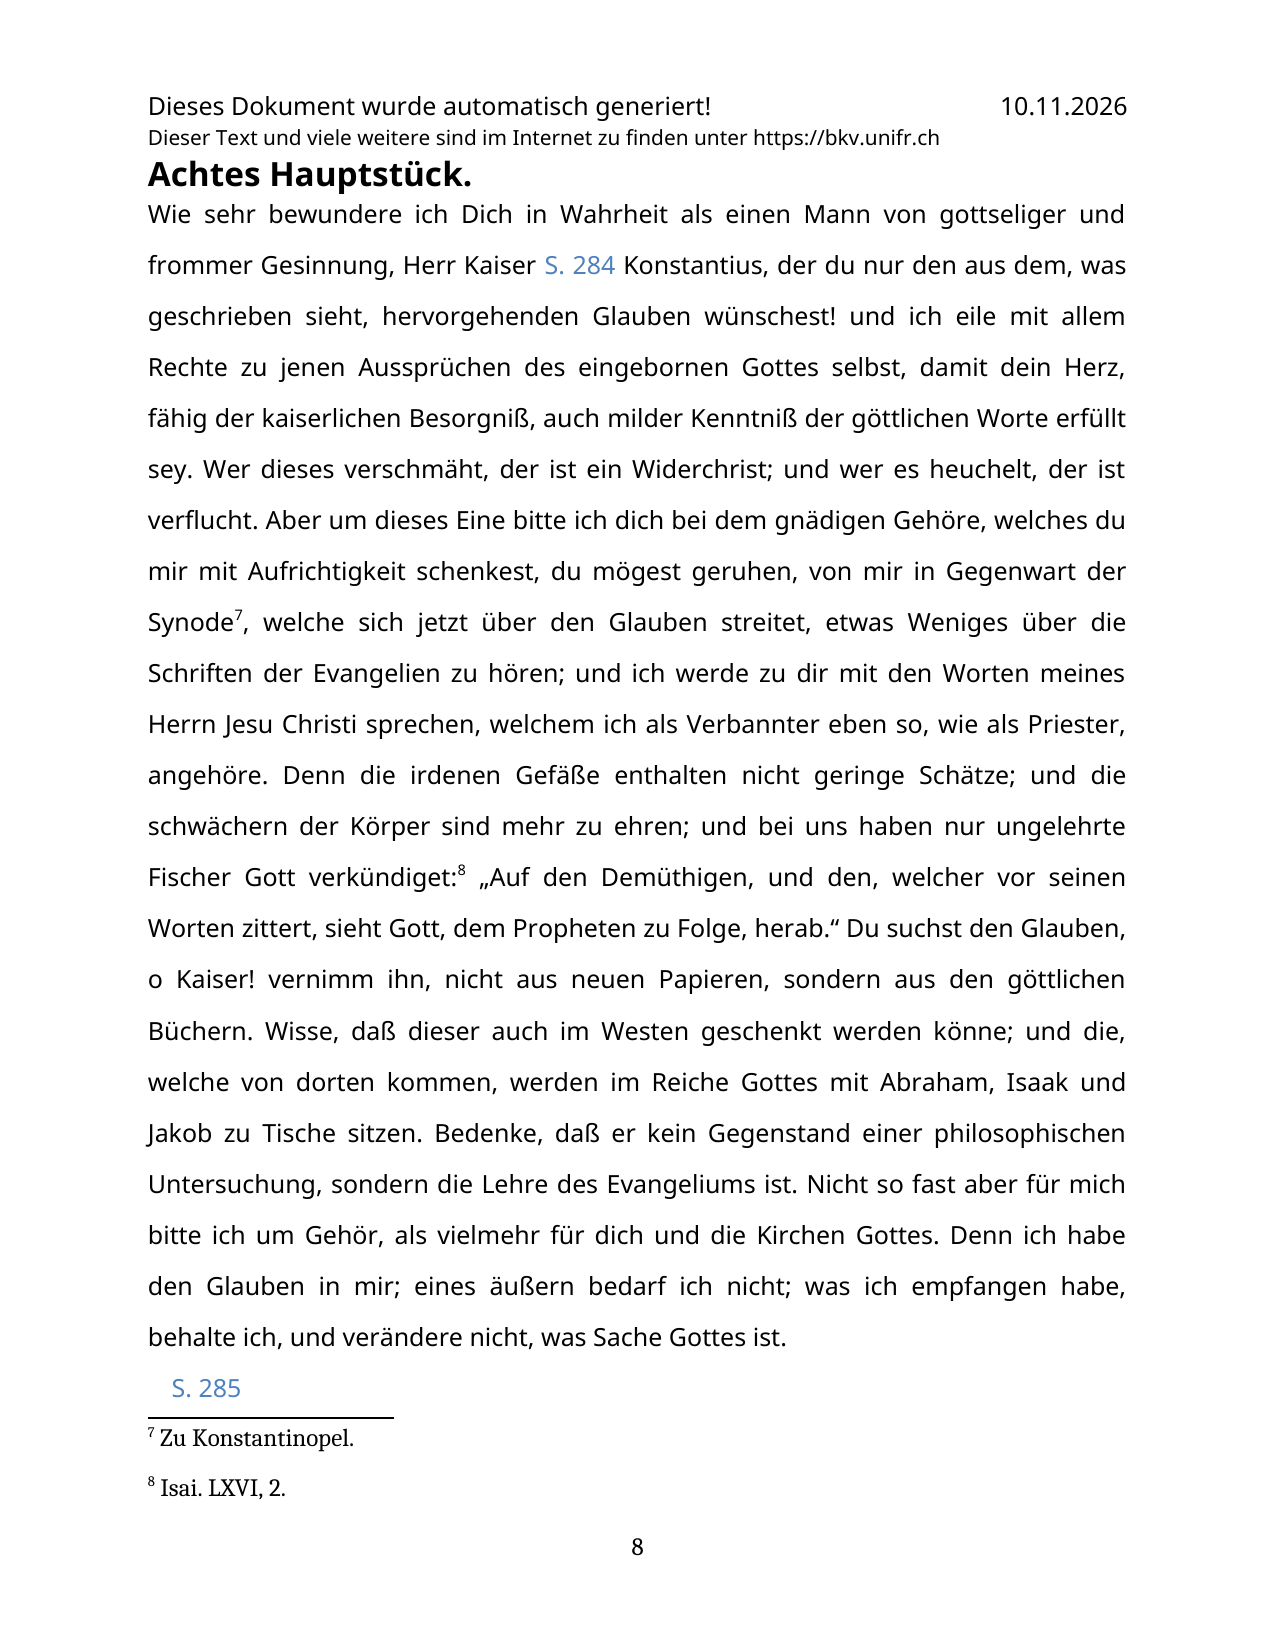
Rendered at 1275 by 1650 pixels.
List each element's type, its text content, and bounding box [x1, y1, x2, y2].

subtitle Achtes Hauptstück. [148, 151, 1127, 196]
text S. 285 [148, 1370, 1127, 1404]
text Wie sehr bewundere ich Dich in Wahrheit als einen Mann von gottseliger und frommer Gesinnung, Herr Kaiser S. 284 Konstantius, der du nur den aus dem, was geschrieben sieht, hervorgehenden Glauben wünschest! und ich eile mit allem Rechte zu jenen Aussprüchen des eingebornen Gottes selbst, damit dein Herz, fähig der kaiserlichen Besorgniß, auch milder Kenntniß der göttlichen Worte erfüllt sey. Wer dieses verschmäht, der ist ein Widerchrist; und wer es heuchelt, der ist verflucht. Aber um dieses Eine bitte ich dich bei dem gnädigen Gehöre, welches du mir mit Aufrichtigkeit schenkest, du mögest geruhen, von mir in Gegenwart der Synode, welche sich jetzt über den Glauben streitet, etwas Weniges über die Schriften der Evangelien zu hören; und ich werde zu dir mit den Worten meines Herrn Jesu Christi sprechen, welchem ich als Verbannter eben so, wie als Priester, angehöre. Denn die irdenen Gefäße enthalten nicht geringe Schätze; und die schwächern der Körper sind mehr zu ehren; und bei uns haben nur ungelehrte Fischer Gott verkündiget: „Auf den Demüthigen, und den, welcher vor seinen Worten zittert, sieht Gott, dem Propheten zu Folge, herab.“ Du suchst den Glauben, o Kaiser! vernimm ihn, nicht aus neuen Papieren, sondern aus den göttlichen Büchern. Wisse, daß dieser auch im Westen geschenkt werden könne; und die, welche von dorten kommen, werden im Reiche Gottes mit Abraham, Isaak und Jakob zu Tische sitzen. Bedenke, daß er kein Gegenstand einer philosophischen Untersuchung, sondern die Lehre des Evangeliums ist. Nicht so fast aber für mich bitte ich um Gehör, als vielmehr für dich und die Kirchen Gottes. Denn ich habe den Glauben in mir; eines äußern bedarf ich nicht; was ich empfangen habe, behalte ich, und verändere nicht, was Sache Gottes ist. [148, 196, 1127, 1353]
